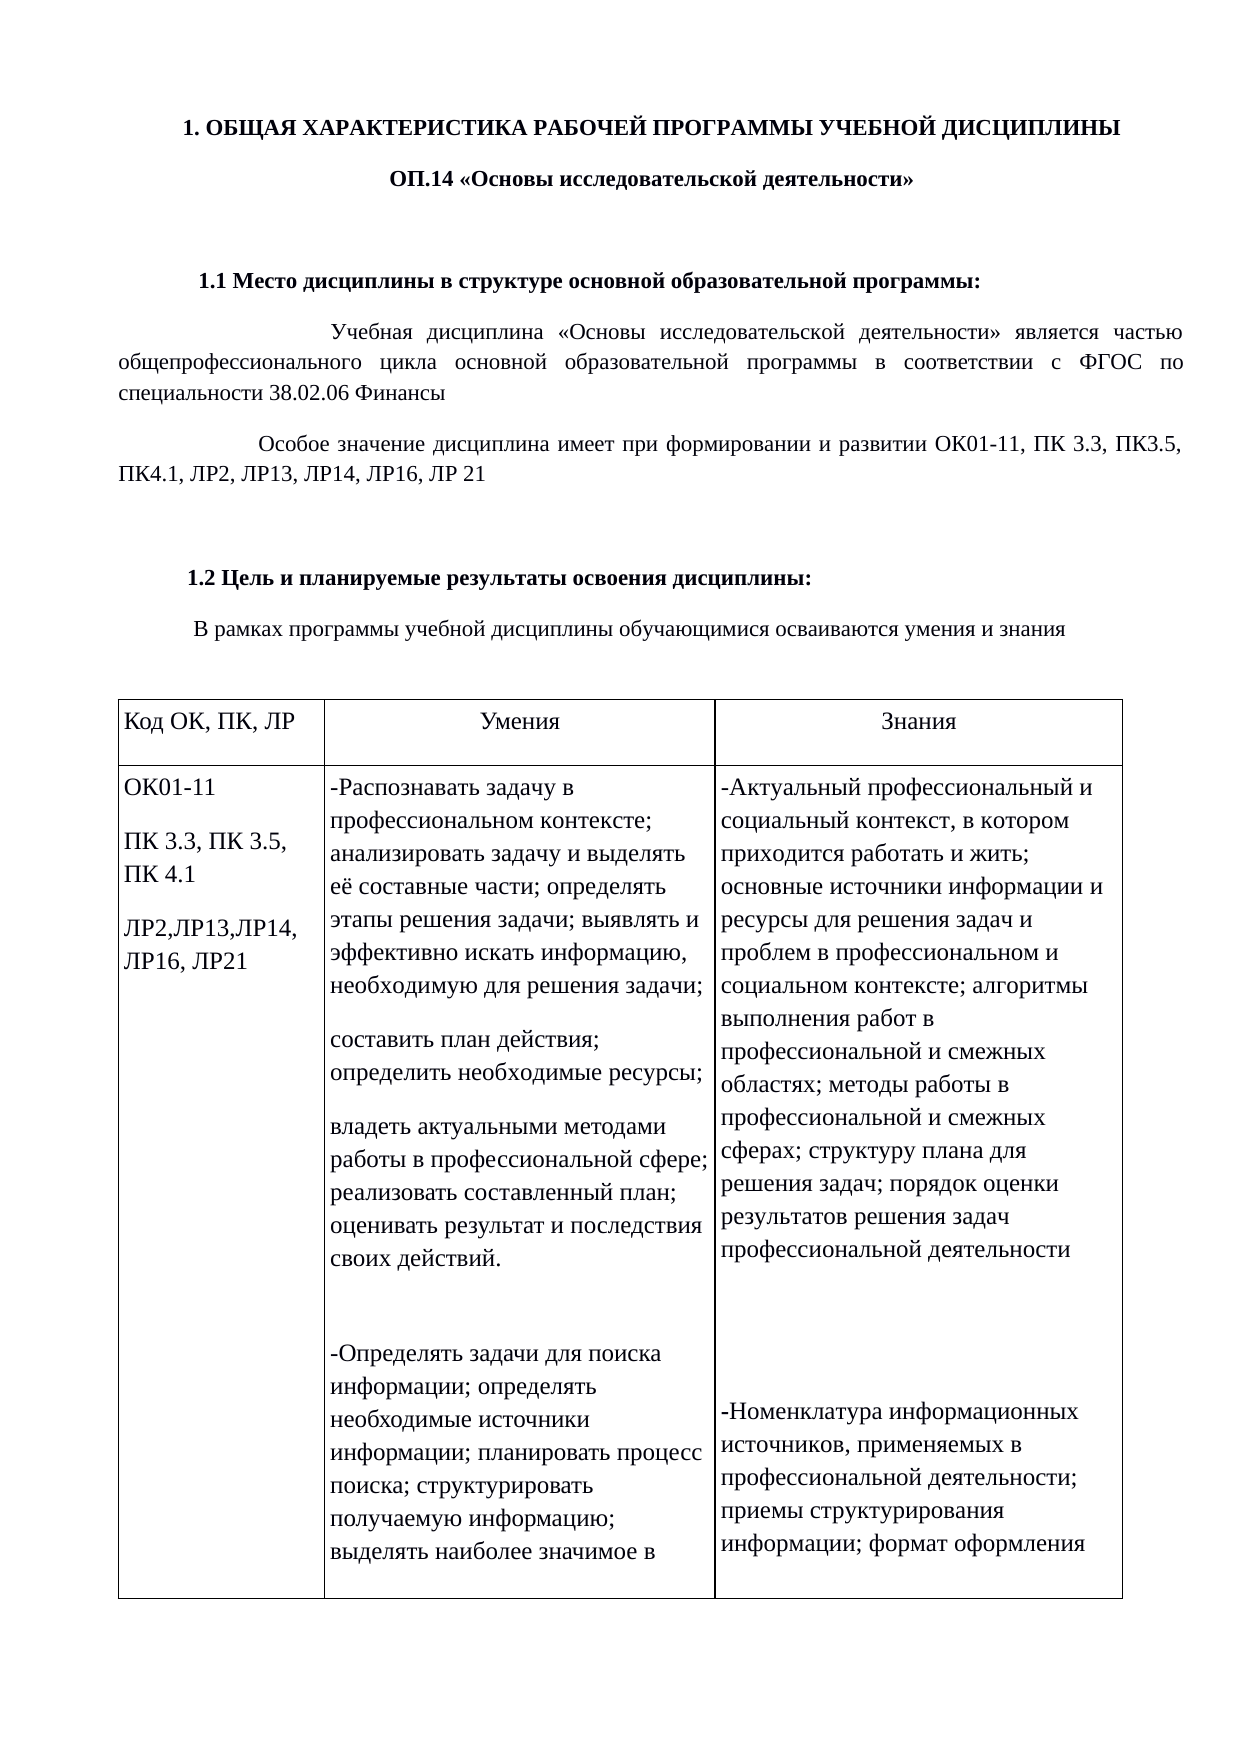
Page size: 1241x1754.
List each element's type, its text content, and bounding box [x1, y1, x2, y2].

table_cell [716, 766, 1122, 1598]
text 1.1 Место дисциплины в структуре основной образовательной программы: [118, 267, 1185, 293]
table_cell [119, 766, 324, 1598]
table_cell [325, 766, 714, 1598]
text Особое значение дисциплина имеет при формировании и развитии ОК01-11, ПК 3.3, ПК3.5, ПК4.1, ЛР2, ЛР13, ЛР14, ЛР16, ЛР 21 [118, 429, 1185, 486]
text 1. ОБЩАЯ ХАРАКТЕРИСТИКА РАБОЧЕЙ ПРОГРАММЫ УЧЕБНОЙ ДИСЦИПЛИНЫ [118, 114, 1185, 140]
text 1.2 Цель и планируемые результаты освоения дисциплины: [118, 564, 1185, 590]
list В рамках программы учебной дисциплины обучающимися осваиваются умения и знания [193, 615, 1185, 641]
table_header Умения [325, 700, 714, 765]
table_header Знания [716, 700, 1122, 765]
table_header Код ОК, ПК, ЛР [119, 700, 324, 765]
text Учебная дисциплина «Основы исследовательской деятельности» является частью общепрофессионального цикла основной образовательной программы в соответствии с ФГОС по специальности 38.02.06 Финансы [118, 318, 1185, 405]
text ОП.14 «Основы исследовательской деятельности» [118, 165, 1185, 191]
